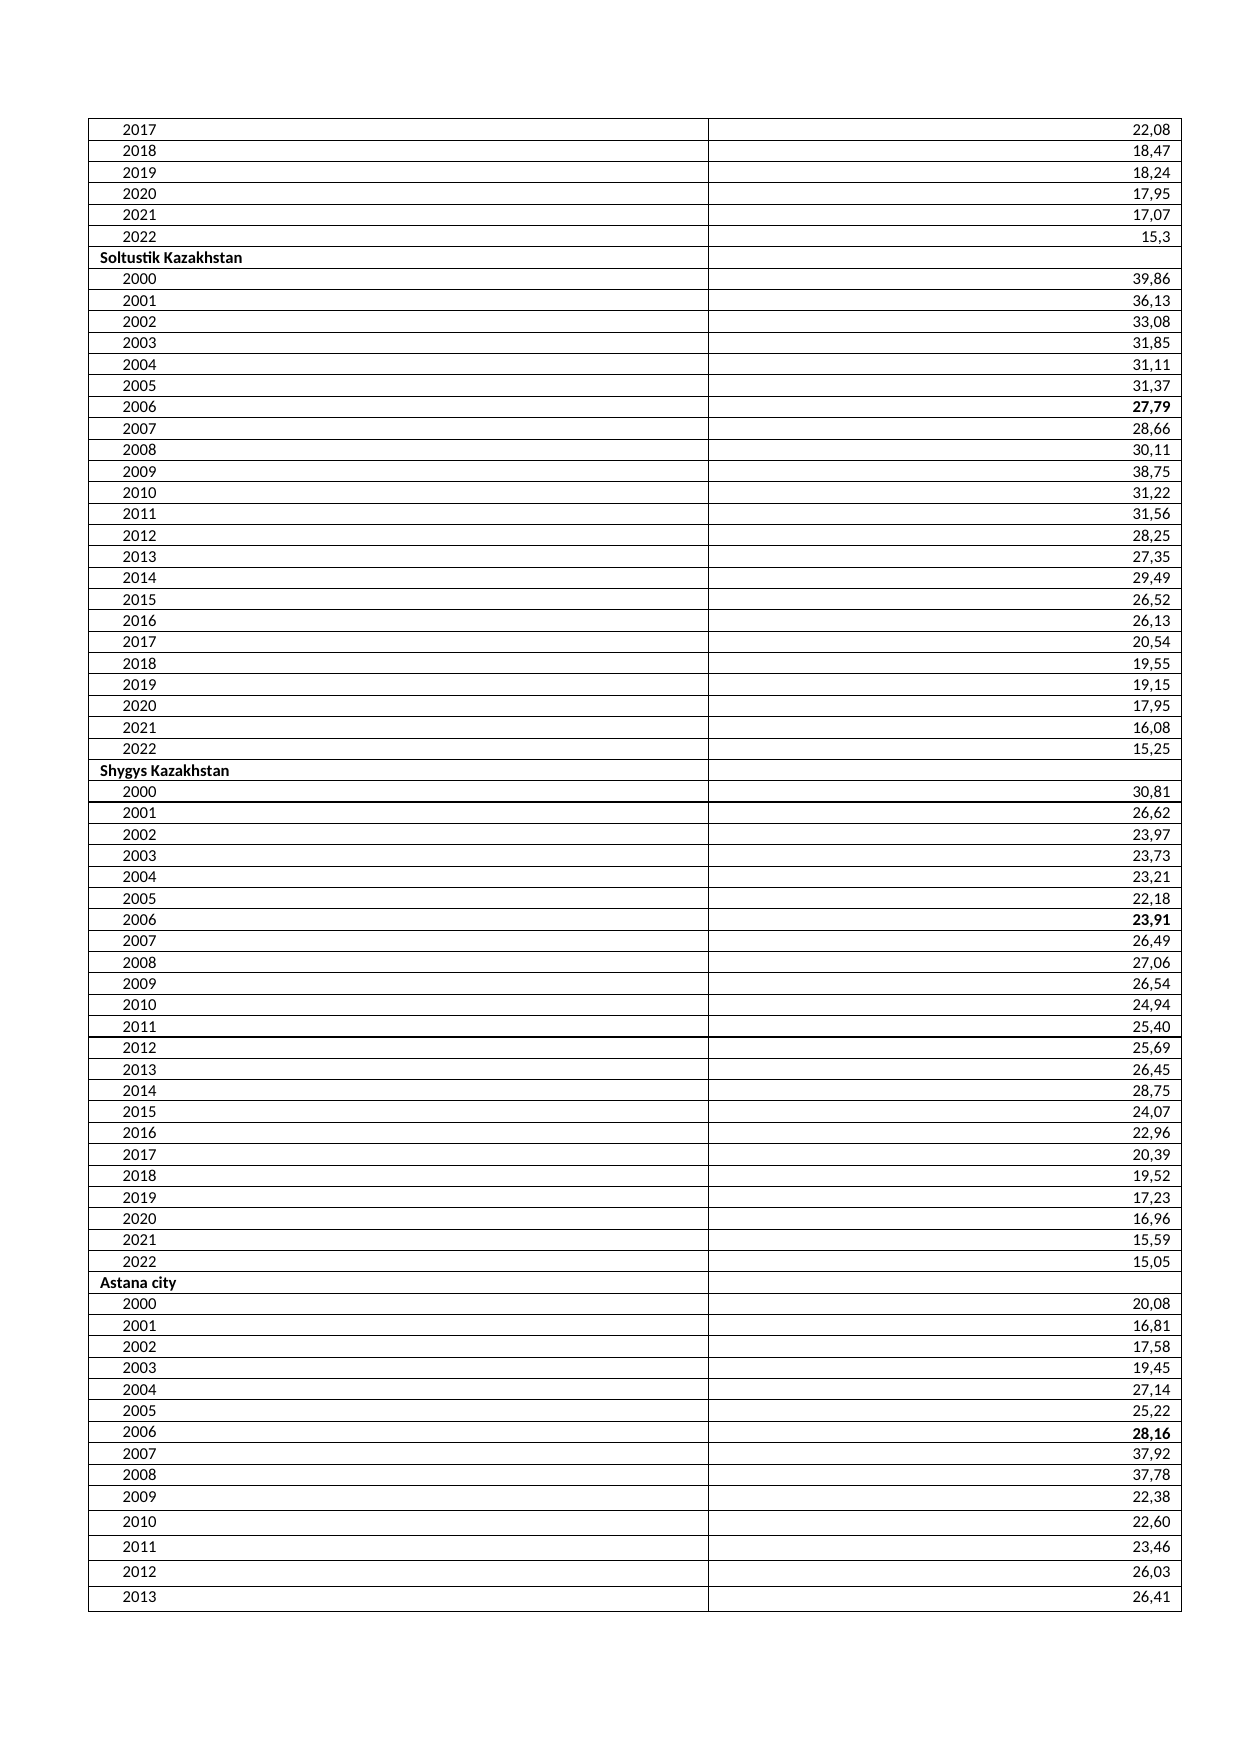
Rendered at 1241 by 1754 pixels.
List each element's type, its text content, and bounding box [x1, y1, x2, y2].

table_cell 26,41 [709, 1587, 1181, 1611]
table_cell 2021 [89, 1230, 708, 1250]
table_cell 2007 [89, 931, 708, 951]
table_cell 2018 [89, 653, 708, 673]
table_cell 20,08 [709, 1294, 1181, 1314]
table_cell 26,52 [709, 589, 1181, 609]
table_cell 27,14 [709, 1379, 1181, 1399]
table_cell 18,24 [709, 162, 1181, 182]
table_cell 23,97 [709, 824, 1181, 844]
table_cell 24,94 [709, 995, 1181, 1015]
table_cell 22,38 [709, 1486, 1181, 1510]
table_cell 30,81 [709, 781, 1181, 801]
table_cell 2010 [89, 1511, 708, 1535]
table_cell 2007 [89, 418, 708, 438]
table_cell 2009 [89, 973, 708, 994]
table_cell 2016 [89, 1123, 708, 1143]
table_cell 28,25 [709, 525, 1181, 545]
table_cell 23,73 [709, 845, 1181, 866]
table_cell 2008 [89, 952, 708, 972]
table_cell 2020 [89, 1208, 708, 1228]
table_cell 2015 [89, 589, 708, 609]
table_cell 23,91 [709, 909, 1181, 929]
table_cell 25,69 [709, 1038, 1181, 1058]
table_cell 17,07 [709, 205, 1181, 225]
table_cell 2011 [89, 1536, 708, 1560]
table_cell 2005 [89, 888, 708, 908]
table_cell [709, 1272, 1181, 1293]
table_cell 26,62 [709, 803, 1181, 823]
table_cell 25,22 [709, 1400, 1181, 1421]
table_cell 24,07 [709, 1101, 1181, 1122]
table_cell 2000 [89, 781, 708, 801]
table_cell 2019 [89, 1187, 708, 1207]
table_cell 17,95 [709, 696, 1181, 716]
table_cell 2010 [89, 482, 708, 502]
table_cell 38,75 [709, 461, 1181, 481]
table_cell 2019 [89, 674, 708, 695]
table_cell 16,81 [709, 1315, 1181, 1335]
table_cell 2001 [89, 1315, 708, 1335]
table_cell 27,06 [709, 952, 1181, 972]
table_cell 22,18 [709, 888, 1181, 908]
table_cell 2009 [89, 461, 708, 481]
table_cell 2009 [89, 1486, 708, 1510]
table_cell 2012 [89, 525, 708, 545]
table_cell 2017 [89, 632, 708, 652]
table_cell 33,08 [709, 311, 1181, 332]
table_cell 2011 [89, 504, 708, 524]
table_cell 2003 [89, 333, 708, 353]
table_cell 2012 [89, 1038, 708, 1058]
table_cell 2020 [89, 696, 708, 716]
table_cell 2002 [89, 1336, 708, 1357]
table_cell 36,13 [709, 290, 1181, 310]
table_cell 2022 [89, 226, 708, 246]
table_cell 20,54 [709, 632, 1181, 652]
table_cell 2006 [89, 909, 708, 929]
table_cell 23,21 [709, 867, 1181, 887]
table_cell 27,35 [709, 546, 1181, 567]
table_cell 2004 [89, 867, 708, 887]
table_cell 31,22 [709, 482, 1181, 502]
table_cell 2001 [89, 803, 708, 823]
table_cell 31,85 [709, 333, 1181, 353]
table_cell 16,96 [709, 1208, 1181, 1228]
table_cell 2008 [89, 1465, 708, 1485]
table_cell 2010 [89, 995, 708, 1015]
table_cell 26,13 [709, 610, 1181, 631]
table_cell 2007 [89, 1443, 708, 1463]
table_cell 2000 [89, 1294, 708, 1314]
table_cell 31,56 [709, 504, 1181, 524]
table_cell 2022 [89, 1251, 708, 1271]
table_cell 2003 [89, 845, 708, 866]
table_cell 2022 [89, 739, 708, 759]
table_cell 2016 [89, 610, 708, 631]
table_cell 26,45 [709, 1059, 1181, 1079]
table_cell 27,79 [709, 397, 1181, 417]
table_cell 2004 [89, 1379, 708, 1399]
table_cell 37,78 [709, 1465, 1181, 1485]
table_cell [709, 760, 1181, 780]
table_cell 2006 [89, 397, 708, 417]
table_cell 2002 [89, 311, 708, 332]
table_cell 25,40 [709, 1016, 1181, 1036]
table_cell 23,46 [709, 1536, 1181, 1560]
table_cell 2001 [89, 290, 708, 310]
table_cell 17,23 [709, 1187, 1181, 1207]
table_cell 2000 [89, 269, 708, 289]
table_cell 2021 [89, 205, 708, 225]
table_cell 2013 [89, 546, 708, 567]
table_cell 37,92 [709, 1443, 1181, 1463]
table_cell 2011 [89, 1016, 708, 1036]
table_cell 2008 [89, 440, 708, 460]
table_cell 19,52 [709, 1166, 1181, 1186]
table_cell 2019 [89, 162, 708, 182]
table_cell 19,15 [709, 674, 1181, 695]
table_cell 2003 [89, 1358, 708, 1378]
table_cell Shygys Kazakhstan [89, 760, 708, 780]
table_cell 2021 [89, 717, 708, 737]
table_cell Soltustik Kazakhstan [89, 247, 708, 268]
table_cell 20,39 [709, 1144, 1181, 1164]
table_cell 15,05 [709, 1251, 1181, 1271]
table_cell 17,95 [709, 183, 1181, 203]
table_cell 2018 [89, 141, 708, 161]
table_cell 30,11 [709, 440, 1181, 460]
table_cell 28,16 [709, 1422, 1181, 1442]
table_cell 31,37 [709, 375, 1181, 396]
table_cell 2014 [89, 1080, 708, 1100]
table_cell 22,60 [709, 1511, 1181, 1535]
table_cell 28,75 [709, 1080, 1181, 1100]
table_cell 15,25 [709, 739, 1181, 759]
table_cell 31,11 [709, 354, 1181, 374]
table_cell 19,55 [709, 653, 1181, 673]
table_cell 2002 [89, 824, 708, 844]
table_cell 2017 [89, 1144, 708, 1164]
table_cell 2020 [89, 183, 708, 203]
table_cell 2012 [89, 1561, 708, 1586]
table_cell 2005 [89, 1400, 708, 1421]
table_cell 22,96 [709, 1123, 1181, 1143]
table_cell 2014 [89, 568, 708, 588]
table_cell 2017 [89, 119, 708, 139]
table_cell 15,3 [709, 226, 1181, 246]
table_cell 18,47 [709, 141, 1181, 161]
table_cell 29,49 [709, 568, 1181, 588]
table_cell 2004 [89, 354, 708, 374]
table_cell 16,08 [709, 717, 1181, 737]
table_cell 26,49 [709, 931, 1181, 951]
table_cell 2015 [89, 1101, 708, 1122]
table_cell 2013 [89, 1059, 708, 1079]
table_cell 2013 [89, 1587, 708, 1611]
table_cell 2006 [89, 1422, 708, 1442]
table_cell Astana city [89, 1272, 708, 1293]
table_cell 26,03 [709, 1561, 1181, 1586]
table_cell 19,45 [709, 1358, 1181, 1378]
table_cell 2018 [89, 1166, 708, 1186]
table_cell 17,58 [709, 1336, 1181, 1357]
table_cell 39,86 [709, 269, 1181, 289]
table_cell 22,08 [709, 119, 1181, 139]
table_cell 26,54 [709, 973, 1181, 994]
table_cell 15,59 [709, 1230, 1181, 1250]
table_cell 28,66 [709, 418, 1181, 438]
table_cell 2005 [89, 375, 708, 396]
table_cell [709, 247, 1181, 268]
